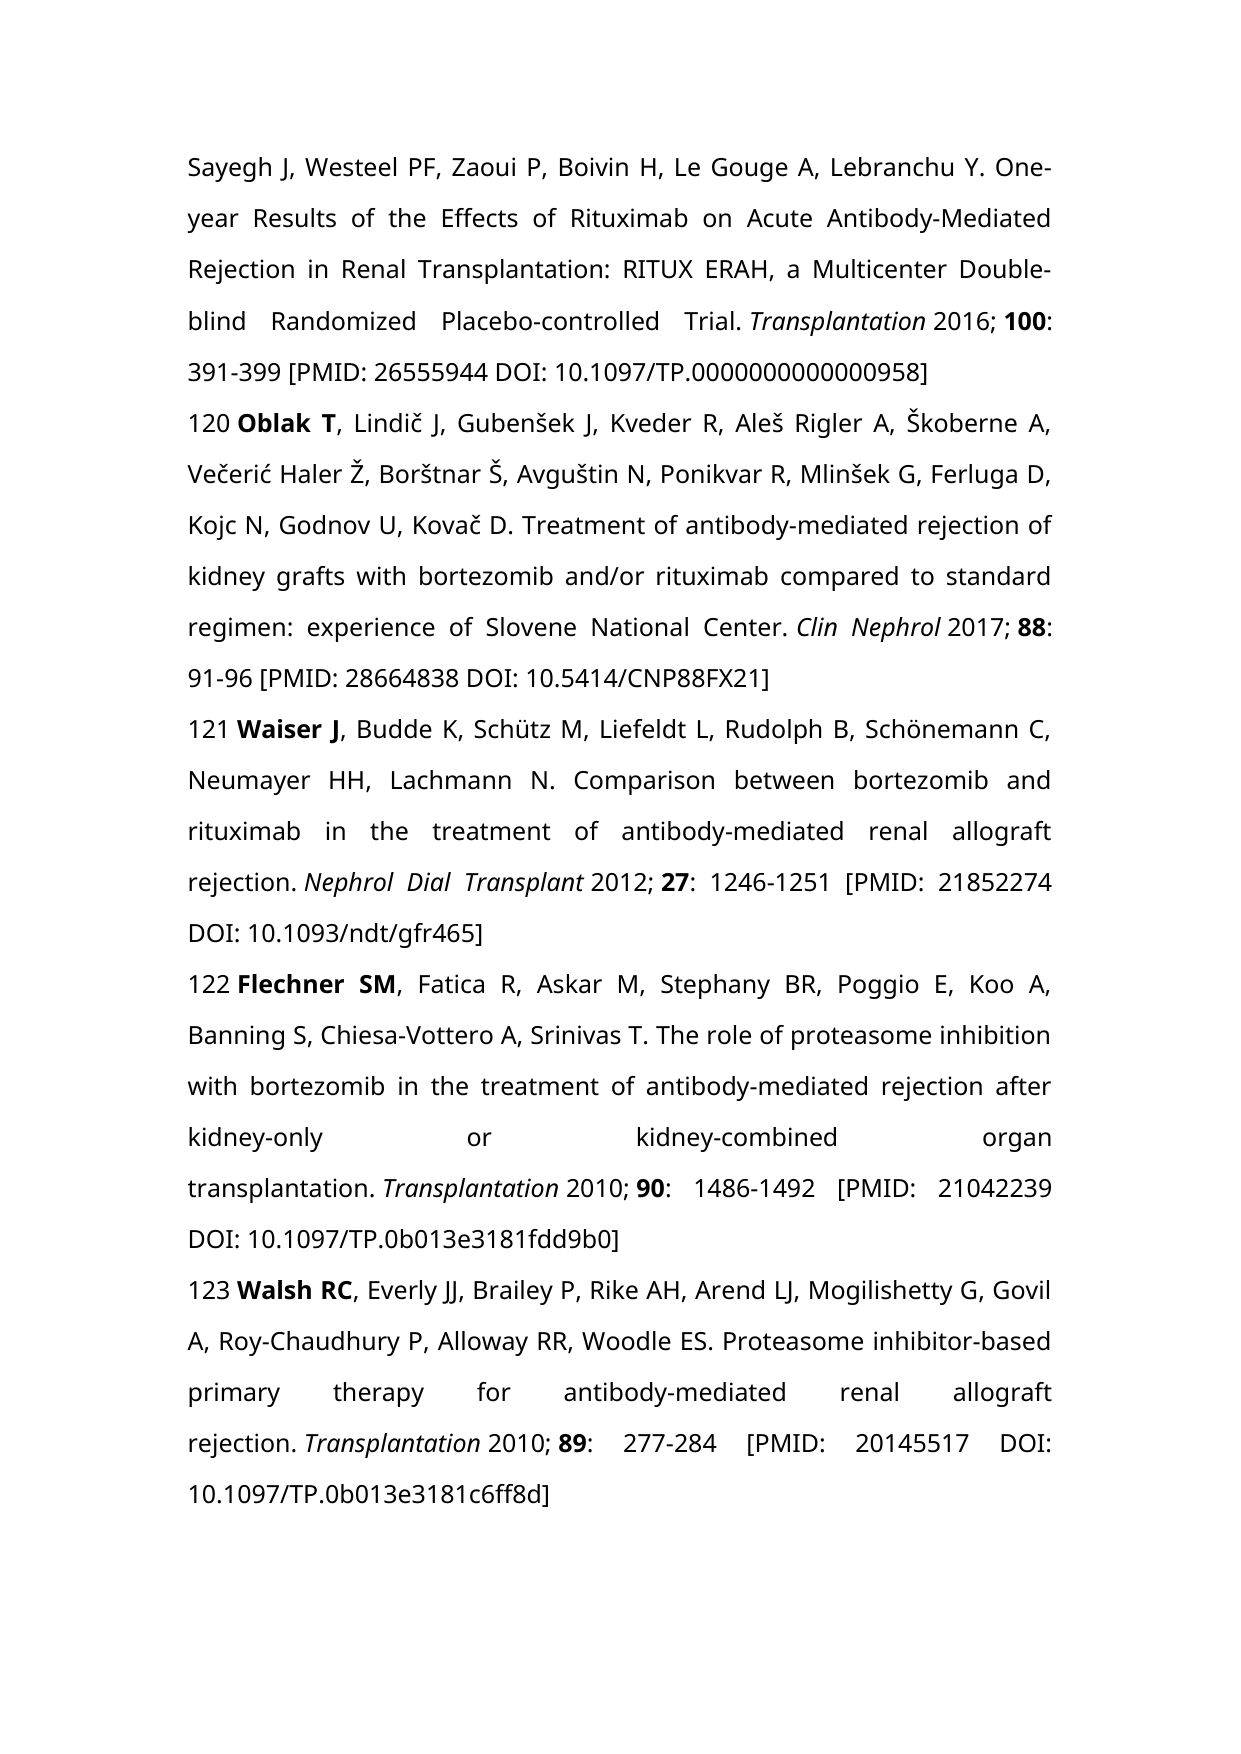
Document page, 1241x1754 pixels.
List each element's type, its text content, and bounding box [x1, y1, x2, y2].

text 123 Walsh RC, Everly JJ, Brailey P, Rike AH, Arend LJ, Mogilishetty G, Govil A, Roy-Chaudhury P, Alloway RR, Woodle ES. Proteasome inhibitor-based primary therapy for antibody-mediated renal allograft rejection. Transplantation 2010; 89: 277-284 [PMID: 20145517 DOI: 10.1097/TP.0b013e3181c6ff8d] [187, 1273, 1053, 1511]
text 121 Waiser J, Budde K, Schütz M, Liefeldt L, Rudolph B, Schönemann C, Neumayer HH, Lachmann N. Comparison between bortezomib and rituximab in the treatment of antibody-mediated renal allograft rejection. Nephrol Dial Transplant 2012; 27: 1246-1251 [PMID: 21852274 DOI: 10.1093/ndt/gfr465] [187, 711, 1053, 950]
text 122 Flechner SM, Fatica R, Askar M, Stephany BR, Poggio E, Koo A, Banning S, Chiesa-Vottero A, Srinivas T. The role of proteasome inhibition with bortezomib in the treatment of antibody-mediated rejection after kidney-only or kidney-combined organ transplantation. Transplantation 2010; 90: 1486-1492 [PMID: 21042239 DOI: 10.1097/TP.0b013e3181fdd9b0] [187, 967, 1053, 1256]
text 120 Oblak T, Lindič J, Gubenšek J, Kveder R, Aleš Rigler A, Škoberne A, Večerić Haler Ž, Borštnar Š, Avguštin N, Ponikvar R, Mlinšek G, Ferluga D, Kojc N, Godnov U, Kovač D. Treatment of antibody-mediated rejection of kidney grafts with bortezomib and/or rituximab compared to standard regimen: experience of Slovene National Center. Clin Nephrol 2017; 88: 91-96 [PMID: 28664838 DOI: 10.5414/CNP88FX21] [187, 405, 1053, 694]
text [187, 150, 1053, 388]
